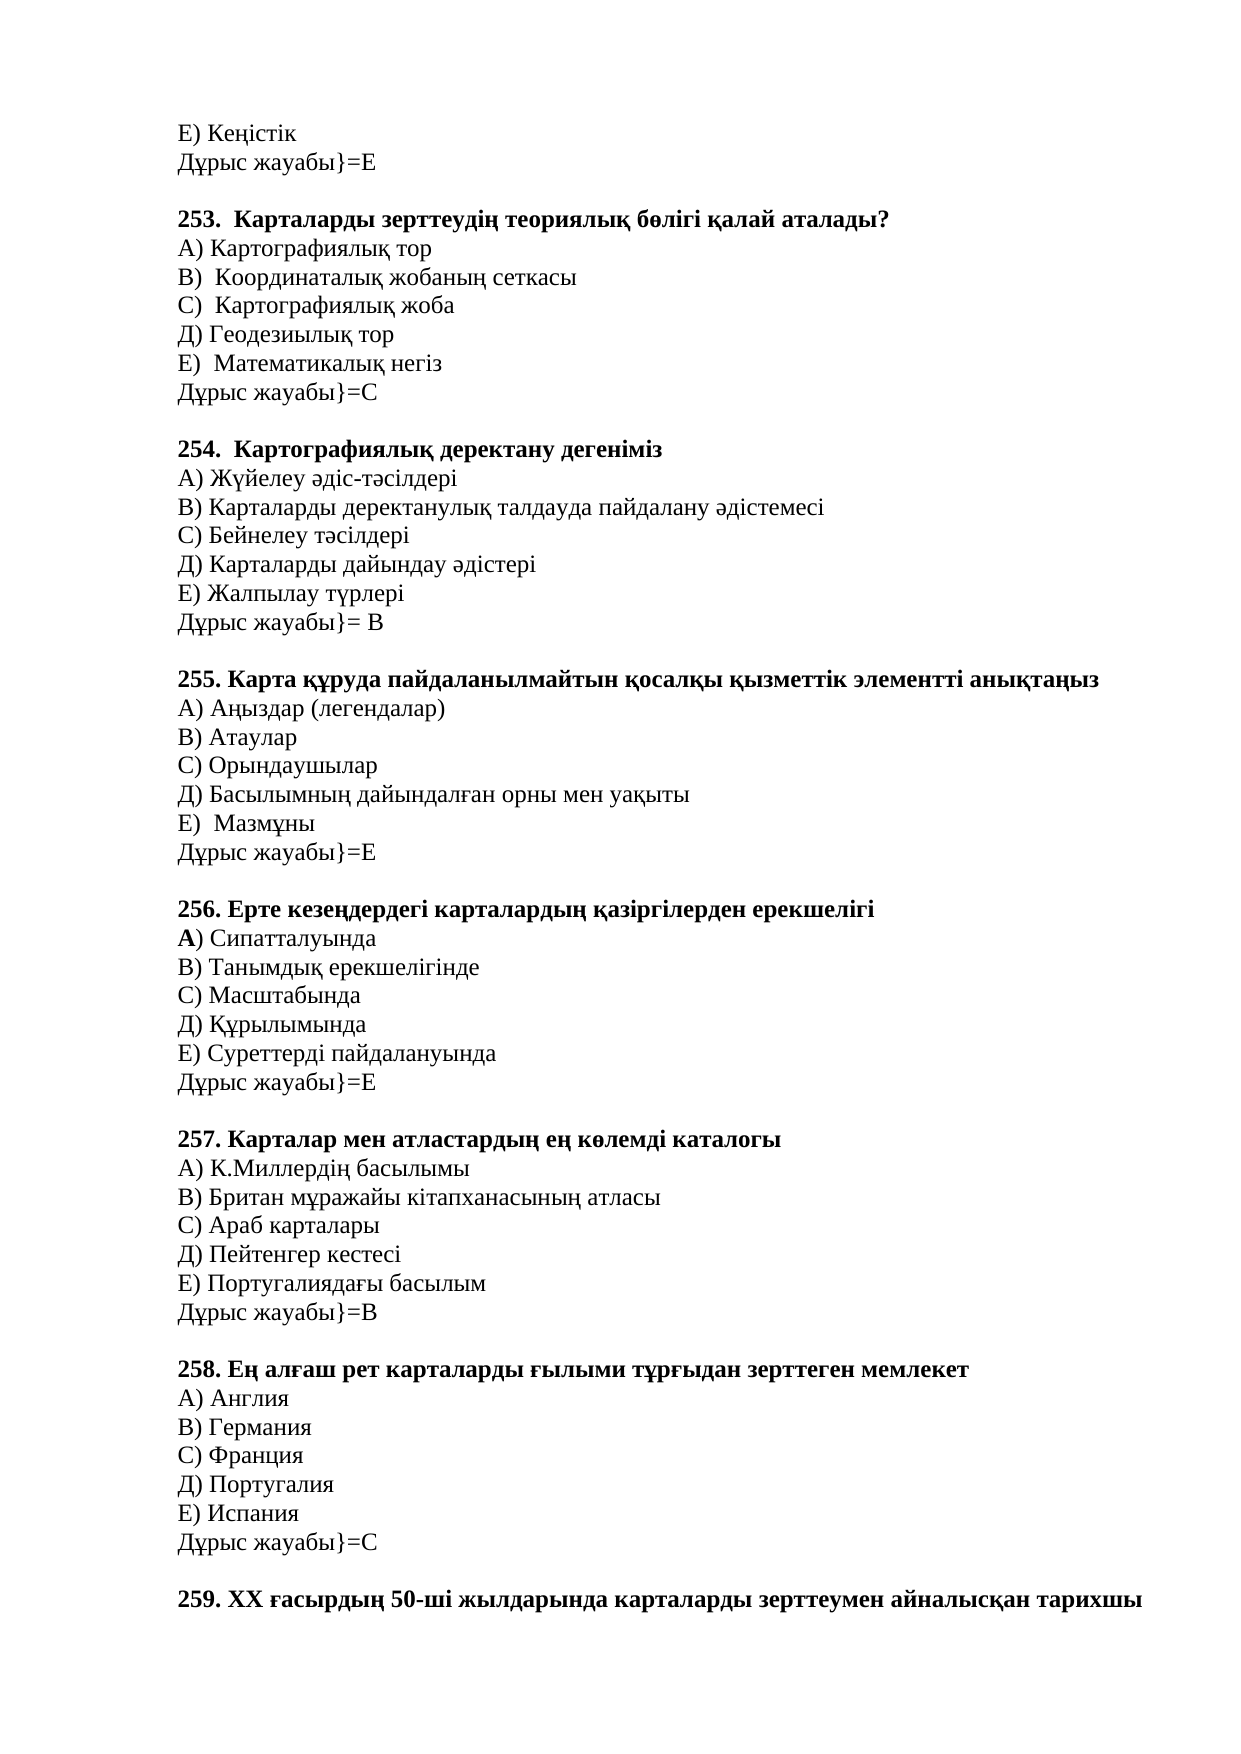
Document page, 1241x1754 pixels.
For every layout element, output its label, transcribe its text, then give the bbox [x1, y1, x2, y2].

text Е) Математикалық негіз [177, 348, 1152, 377]
text С) Картографиялық жоба [177, 291, 1152, 319]
text 253. Карталарды зерттеудің теориялық бөлігі қалай аталады? [177, 204, 1152, 233]
text Е) Мазмұны [177, 808, 1152, 837]
text В) Координаталық жобаның сеткасы [177, 262, 1152, 291]
text Е) Кеңістік [177, 118, 1152, 147]
text 254. Картографиялық деректану дегеніміз [177, 434, 1152, 463]
text С) Масштабында [177, 981, 1152, 1009]
text С) Франция [177, 1441, 1152, 1469]
text Дұрыс жауабы}=С [177, 377, 1152, 406]
text Е) Испания [177, 1498, 1152, 1527]
text Дұрыс жауабы}=Е [177, 837, 1152, 866]
text В) Британ мұражайы кітапханасының атласы [177, 1182, 1152, 1211]
subtitle 257. Карталар мен атластардың ең көлемді каталогы [177, 1124, 1152, 1153]
subtitle 256. Ерте кезеңдердегі карталардың қазіргілерден ерекшелігі [177, 894, 1152, 923]
text 258. Ең алғаш рет карталарды ғылыми тұрғыдан зерттеген мемлекет [177, 1354, 1152, 1383]
text Дұрыс жауабы}=С [177, 1527, 1152, 1556]
text А) Картографиялық тор [177, 233, 1152, 262]
text В) Карталарды деректанулық талдауда пайдалану әдістемесі [177, 492, 1152, 521]
text В) Танымдық ерекшелігінде [177, 952, 1152, 981]
text С) Араб карталары [177, 1211, 1152, 1239]
text А) Жүйелеу әдіс-тәсілдері [177, 463, 1152, 492]
text С) Бейнелеу тәсілдері [177, 521, 1152, 549]
text Дұрыс жауабы}=Е [177, 1067, 1152, 1096]
text А) Англия [177, 1383, 1152, 1412]
text С) Орындаушылар [177, 751, 1152, 779]
text Е) Португалиядағы басылым [177, 1268, 1152, 1297]
text А) Сипатталуында [177, 923, 1152, 952]
text 255. Карта құруда пайдаланылмайтын қосалқы қызметтік элементті анықтаңыз [177, 664, 1152, 693]
text Е) Суреттерді пайдалануында [177, 1038, 1152, 1067]
text А) К.Миллердің басылымы [177, 1153, 1152, 1182]
text В) Атаулар [177, 722, 1152, 751]
text Д) Карталарды дайындау әдістері [177, 549, 1152, 578]
text Д) Құрылымында [177, 1009, 1152, 1038]
text Д) Пейтенгер кестесі [177, 1239, 1152, 1268]
text Дұрыс жауабы}=В [177, 1297, 1152, 1326]
text В) Германия [177, 1412, 1152, 1441]
text А) Аңыздар (легендалар) [177, 693, 1152, 722]
text Д) Басылымның дайындалған орны мен уақыты [177, 779, 1152, 808]
text Д) Геодезиылық тор [177, 319, 1152, 348]
text Дұрыс жауабы}=Е [177, 147, 1152, 176]
text Е) Жалпылау түрлері [177, 578, 1152, 607]
text Дұрыс жауабы}= В [177, 607, 1152, 636]
text 259. ХХ ғасырдың 50-ші жылдарында карталарды зерттеумен айналысқан тарихшы [177, 1584, 1152, 1613]
text Д) Португалия [177, 1469, 1152, 1498]
